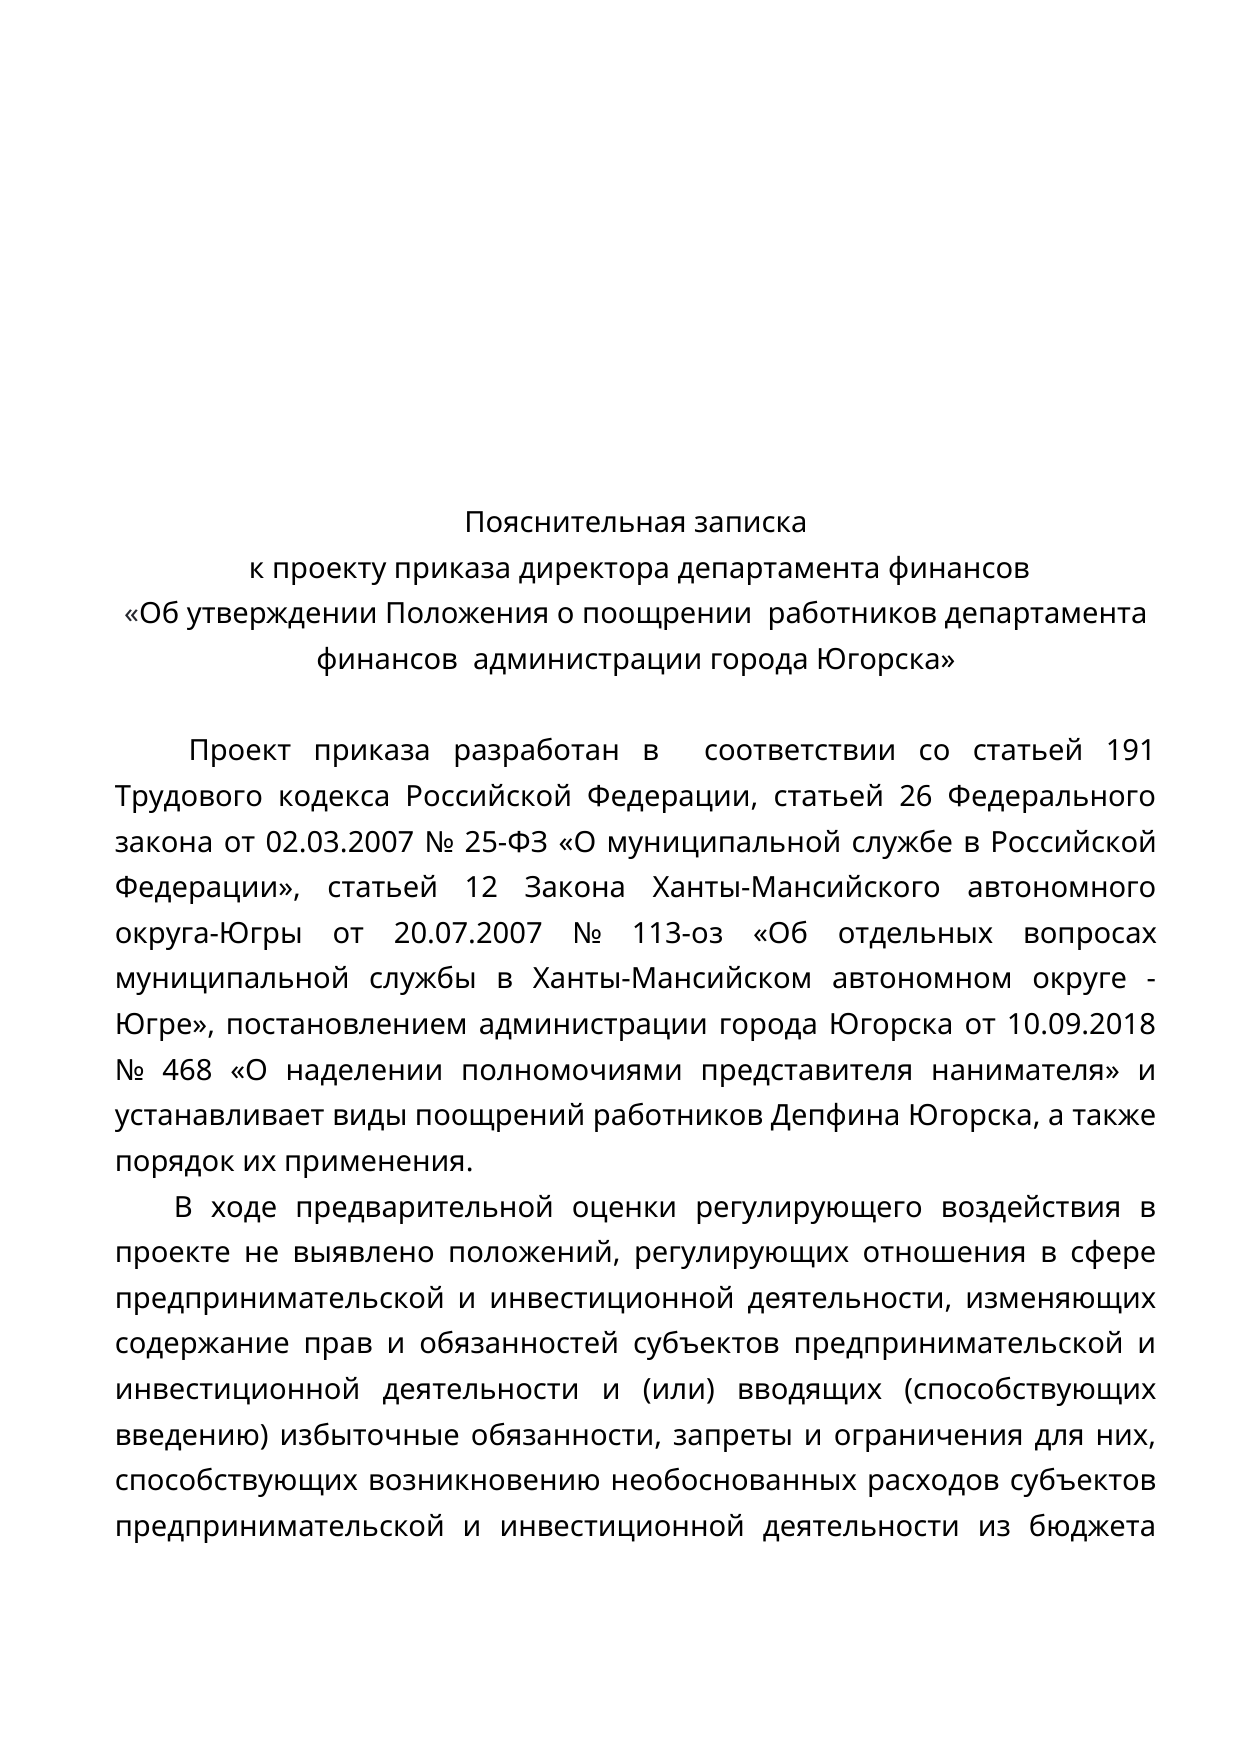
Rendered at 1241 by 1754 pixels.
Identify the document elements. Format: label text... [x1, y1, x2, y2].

text к проекту приказа директора департамента финансов [114, 547, 1157, 587]
text Проект приказа разработан в соответствии со статьей 191 Трудового кодекса Российской Федерации, статьей 26 Федерального закона от 02.03.2007 № 25-ФЗ «О муниципальной службе в Российской Федерации», статьей 12 Закона Ханты-Мансийского автономного округа-Югры от 20.07.2007 № 113-оз «Об отдельных вопросах муниципальной службы в Ханты-Мансийском автономном округе - Югре», постановлением администрации города Югорска от 10.09.2018 № 468 «О наделении полномочиями представителя нанимателя» и устанавливает виды поощрений работников Депфина Югорска, а также порядок их применения. [114, 730, 1157, 1180]
title «Об утверждении Положения о поощрении работников департамента финансов администрации города Югорска» [114, 593, 1157, 678]
text Пояснительная записка [114, 502, 1157, 541]
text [114, 1186, 1157, 1545]
